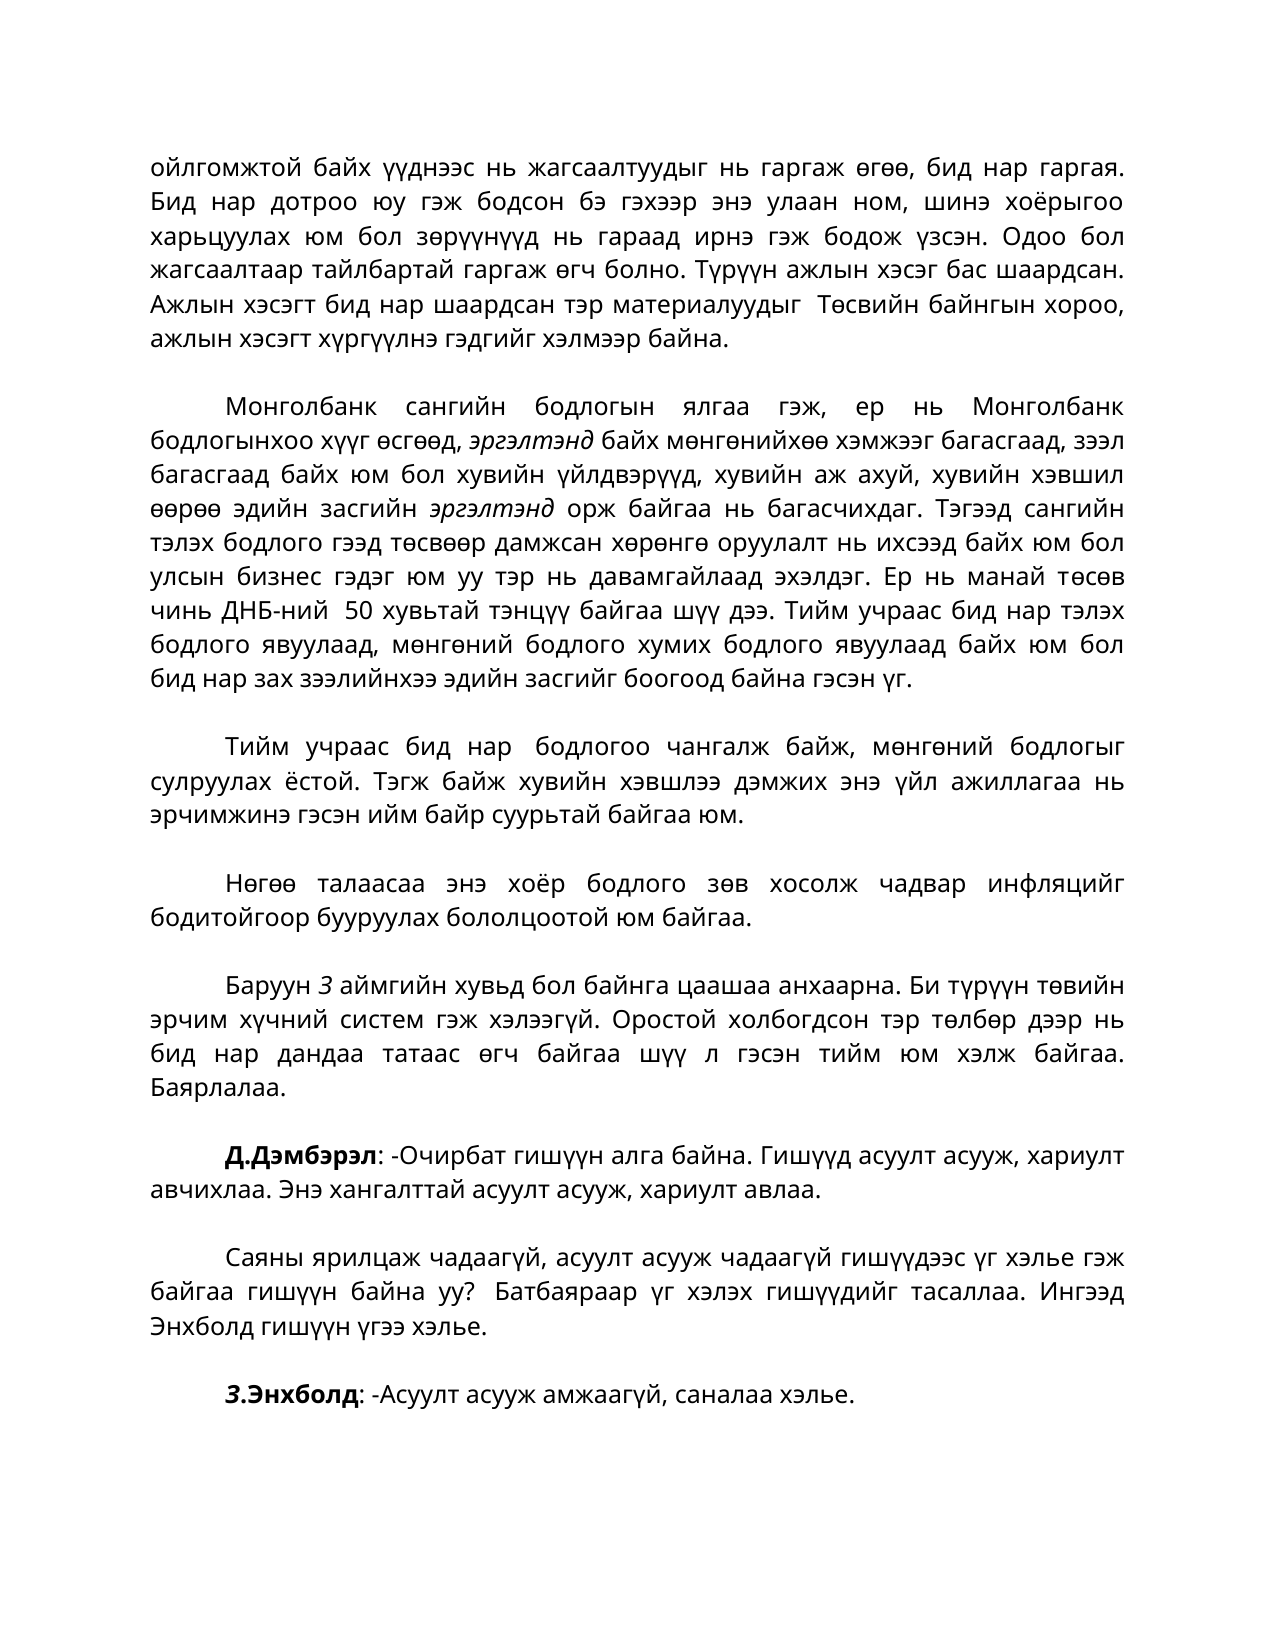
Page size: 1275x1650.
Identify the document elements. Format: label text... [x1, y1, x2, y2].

text Монголбанк сангийн бодлогын ялгаа гэж, ер нь Монголбанк бодлогынхоо хүүг өсгөөд, эргэлтэнд байх мөнгөнийхөө хэмжээг багасгаад, зээл багасгаад байх юм бол хувийн үйлдвэрүүд, хувийн аж ахуй, хувийн хэвшил өөрөө эдийн засгийн эргэлтэнд орж байгаа нь багасчихдаг. Тэгээд сангийн тэлэх бодлого гээд төсвөөр дамжсан хөрөнгө оруулалт нь ихсээд байх юм бол улсын бизнес гэдэг юм уу тэр нь давамгайлаад эхэлдэг. Ер нь манай төсөв чинь ДНБ-ний 50 хувьтай тэнцүү байгаа шүү дээ. Тийм учраас бид нар тэлэх бодлого явуулаад, мөнгөний бодлого хумих бодлого явуулаад байх юм бол бид нар зах зээлийнхээ эдийн засгийг боогоод байна гэсэн үг. [150, 388, 1125, 695]
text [150, 150, 1125, 354]
text Баруун З аймгийн хувьд бол байнга цаашаа анхаарна. Би түрүүн төвийн эрчим хүчний систем гэж хэлээгүй. Оростой холбогдсон тэр төлбөр дээр нь бид нар дандаа татаас өгч байгаа шүү л гэсэн тийм юм хэлж байгаа. Баярлалаа. [150, 967, 1125, 1104]
text Д.Дэмбэрэл: -Очирбат гишүүн алга байна. Гишүүд асуулт асууж, хариулт авчихлаа. Энэ хангалттай асуулт асууж, хариулт авлаа. [150, 1138, 1125, 1206]
text З.Энхболд: -Асуулт асууж амжаагүй, саналаа хэлье. [150, 1376, 1125, 1410]
text Саяны ярилцаж чадаагүй, асуулт асууж чадаагүй гишүүдээс үг хэлье гэж байгаа гишүүн байна уу? Батбаяраар үг хэлэх гишүүдийг тасаллаа. Ингээд Энхболд гишүүн үгээ хэлье. [150, 1240, 1125, 1342]
text Тийм учраас бид нар бодлогоо чангалж байж, мөнгөний бодлогыг сулруулах ёстой. Тэгж байж хувийн хэвшлээ дэмжих энэ үйл ажиллагаа нь эрчимжинэ гэсэн ийм байр суурьтай байгаа юм. [150, 729, 1125, 831]
text Нөгөө талаасаа энэ хоёр бодлого зөв хосолж чадвар инфляцийг бодитойгоор бууруулах бололцоотой юм байгаа. [150, 865, 1125, 933]
